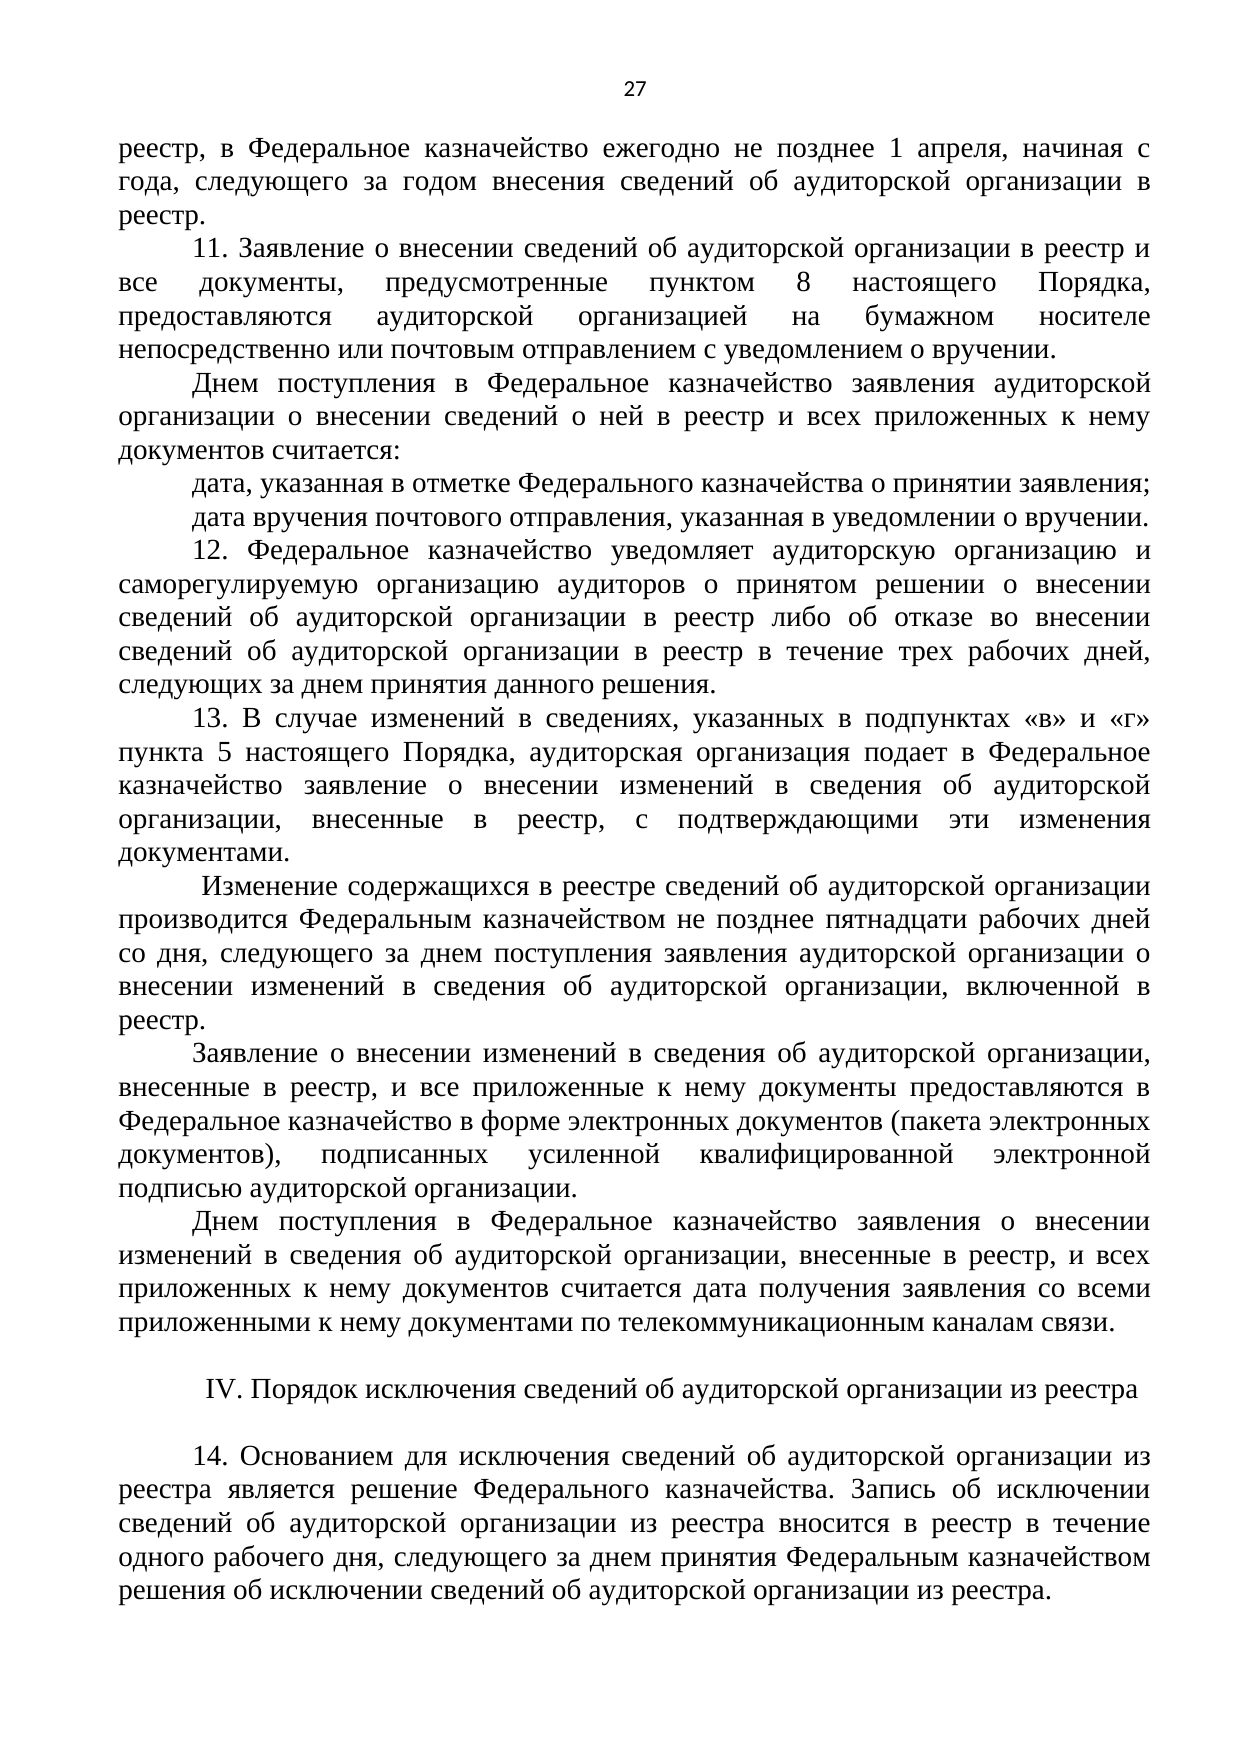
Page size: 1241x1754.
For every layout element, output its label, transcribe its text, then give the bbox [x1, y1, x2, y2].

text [118, 130, 1152, 231]
text Изменение содержащихся в реестре сведений об аудиторской организации производится Федеральным казначейством не позднее пятнадцати рабочих дней со дня, следующего за днем поступления заявления аудиторской организации о внесении изменений в сведения об аудиторской организации, включенной в реестр. [118, 868, 1152, 1036]
text Днем поступления в Федеральное казначейство заявления о внесении изменений в сведения об аудиторской организации, внесенные в реестр, и всех приложенных к нему документов считается дата получения заявления со всеми приложенными к нему документами по телекоммуникационным каналам связи. [118, 1203, 1152, 1337]
text Заявление о внесении изменений в сведения об аудиторской организации, внесенные в реестр, и все приложенные к нему документы предоставляются в Федеральное казначейство в форме электронных документов (пакета электронных документов), подписанных усиленной квалифицированной электронной подписью аудиторской организации. [118, 1036, 1152, 1203]
text IV. Порядок исключения сведений об аудиторской организации из реестра [118, 1371, 1152, 1404]
text 12. Федеральное казначейство уведомляет аудиторскую организацию и саморегулируемую организацию аудиторов о принятом решении о внесении сведений об аудиторской организации в реестр либо об отказе во внесении сведений об аудиторской организации в реестр в течение трех рабочих дней, следующих за днем принятия данного решения. [118, 532, 1152, 700]
text 14. Основанием для исключения сведений об аудиторской организации из реестра является решение Федерального казначейства. Запись об исключении сведений об аудиторской организации из реестра вносится в реестр в течение одного рабочего дня, следующего за днем принятия Федеральным казначейством решения об исключении сведений об аудиторской организации из реестра. [118, 1438, 1152, 1606]
text 13. В случае изменений в сведениях, указанных в подпунктах «в» и «г» пункта 5 настоящего Порядка, аудиторская организация подает в Федеральное казначейство заявление о внесении изменений в сведения об аудиторской организации, внесенные в реестр, с подтверждающими эти изменения документами. [118, 700, 1152, 868]
text дата вручения почтового отправления, указанная в уведомлении о вручении. [118, 499, 1152, 532]
text дата, указанная в отметке Федерального казначейства о принятии заявления; [118, 465, 1152, 499]
text 11. Заявление о внесении сведений об аудиторской организации в реестр и все документы, предусмотренные пунктом 8 настоящего Порядка, предоставляются аудиторской организацией на бумажном носителе непосредственно или почтовым отправлением с уведомлением о вручении. [118, 231, 1152, 365]
text Днем поступления в Федеральное казначейство заявления аудиторской организации о внесении сведений о ней в реестр и всех приложенных к нему документов считается: [118, 365, 1152, 465]
